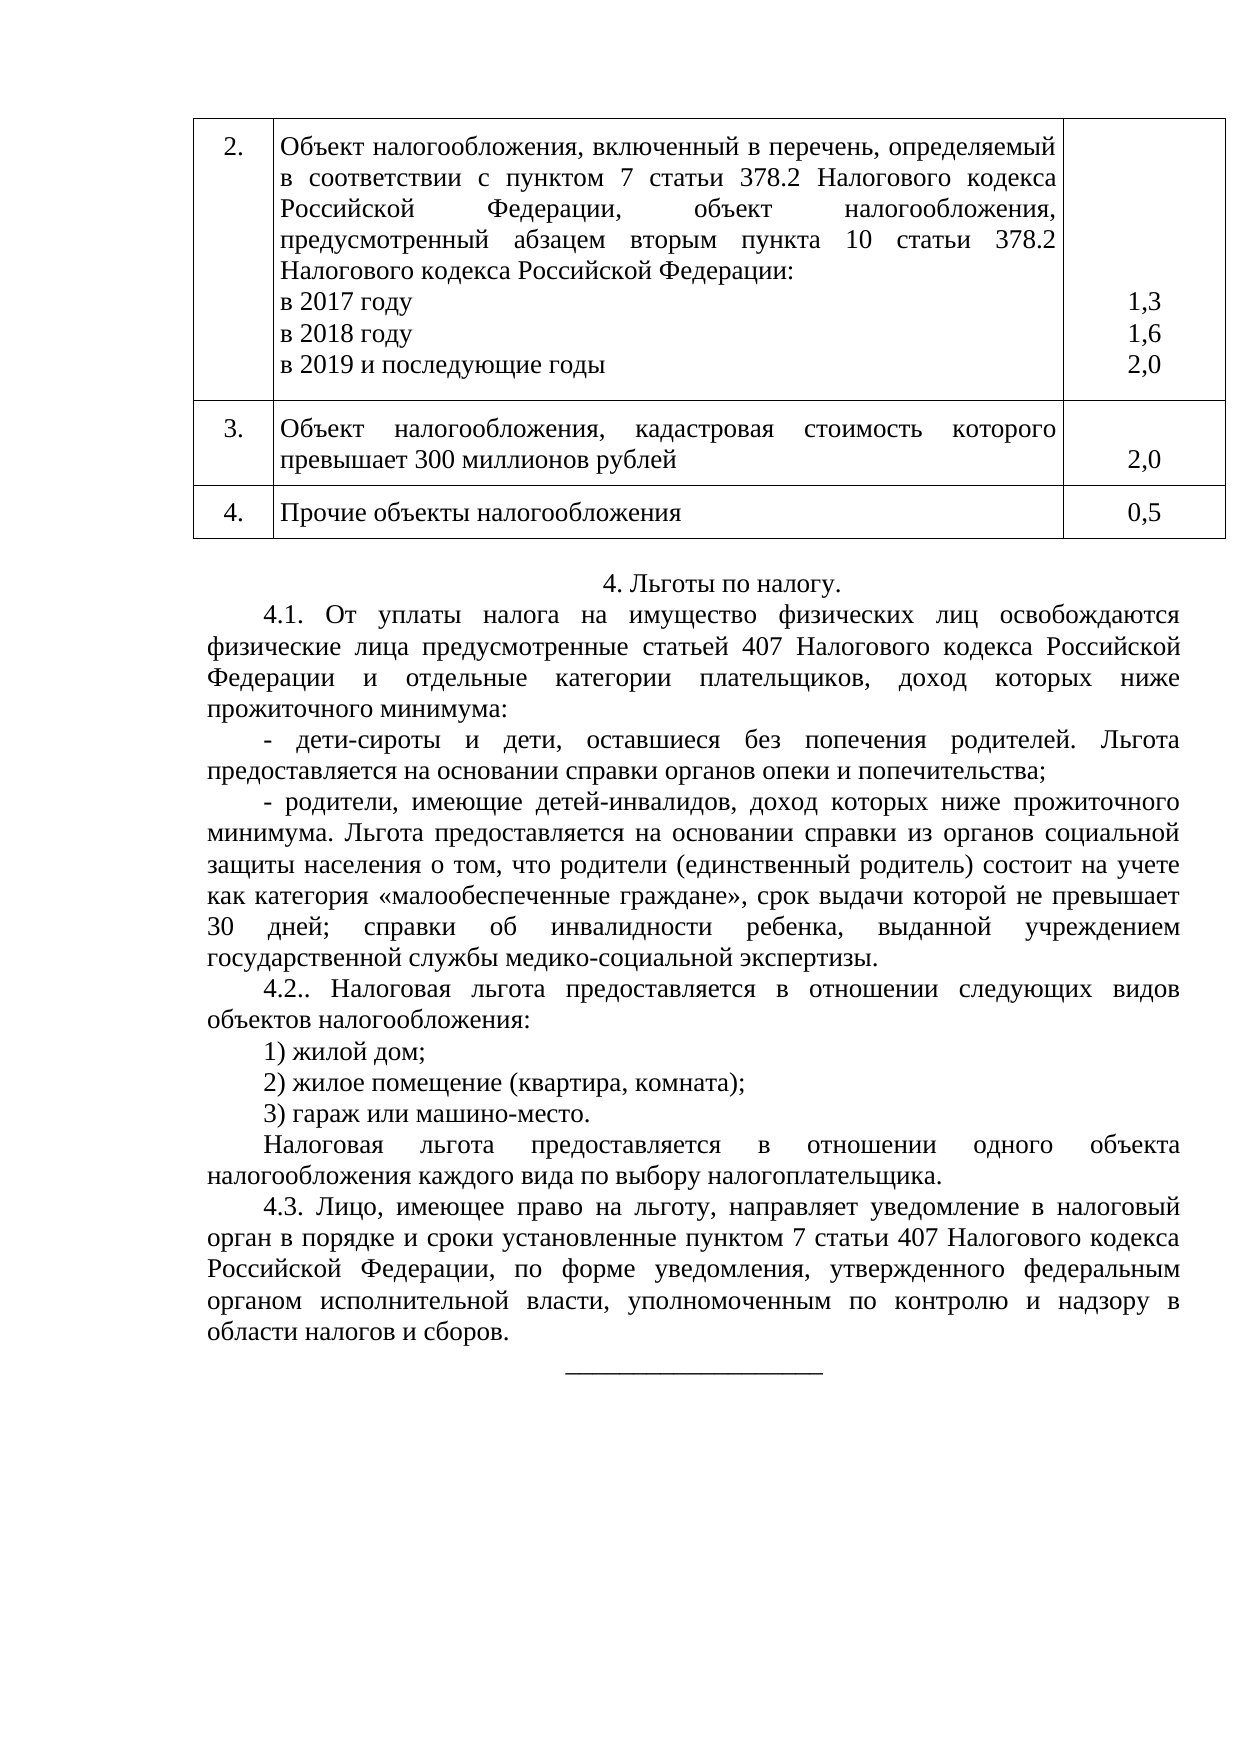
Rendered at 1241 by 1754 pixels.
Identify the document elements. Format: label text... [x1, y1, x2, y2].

text 2) жилое помещение (квартира, комната); [207, 1066, 1181, 1097]
table_cell 4. [194, 486, 273, 538]
text - дети-сироты и дети, оставшиеся без попечения родителей. Льгота предоставляется на основании справки органов опеки и попечительства; [207, 723, 1181, 785]
table_cell 2. [194, 119, 273, 400]
table_cell 3. [194, 401, 273, 485]
text Налоговая льгота предоставляется в отношении одного объекта налогообложения каждого вида по выбору налогоплательщика. [207, 1128, 1181, 1190]
text 4.1. От уплаты налога на имущество физических лиц освобождаются физические лица предусмотренные статьей 407 Налогового кодекса Российской Федерации и отдельные категории плательщиков, доход которых ниже прожиточного минимума: [207, 598, 1181, 723]
table_cell 2,0 [1064, 401, 1225, 485]
text - родители, имеющие детей-инвалидов, доход которых ниже прожиточного минимума. Льгота предоставляется на основании справки из органов социальной защиты населения о том, что родители (единственный родитель) состоит на учете как категория «малообеспеченные граждане», срок выдачи которой не превышает 30 дней; справки об инвалидности ребенка, выданной учреждением государственной службы медико-социальной экспертизы. [207, 785, 1181, 972]
table_cell Объект налогообложения, кадастровая стоимость которого превышает 300 миллионов рублей [274, 401, 1063, 485]
table_cell Прочие объекты налогообложения [274, 486, 1063, 538]
text ___________________ [207, 1346, 1181, 1377]
text 3) гараж или машино-место. [207, 1097, 1181, 1128]
table_cell 0,5 [1064, 486, 1225, 538]
text 1) жилой дом; [207, 1034, 1181, 1066]
table_cell Объект налогообложения, включенный в перечень, определяемый в соответствии с пунктом 7 статьи 378.2 Налогового кодекса Российской Федерации, объект налогообложения, предусмотренный абзацем вторым пункта 10 статьи 378.2 Налогового кодекса Российской Федерации: в 2017 году в 2018 году в 2019 и последующие годы [274, 119, 1063, 400]
text 4. Льготы по налогу. [207, 567, 1181, 598]
text 4.2.. Налоговая льгота предоставляется в отношении следующих видов объектов налогообложения: [207, 972, 1181, 1034]
text 4.3. Лицо, имеющее право на льготу, направляет уведомление в налоговый орган в порядке и сроки установленные пунктом 7 статьи 407 Налогового кодекса Российской Федерации, по форме уведомления, утвержденного федеральным органом исполнительной власти, уполномоченным по контролю и надзору в области налогов и сборов. [207, 1190, 1181, 1346]
table_cell 1,3 1,6 2,0 [1064, 119, 1225, 400]
